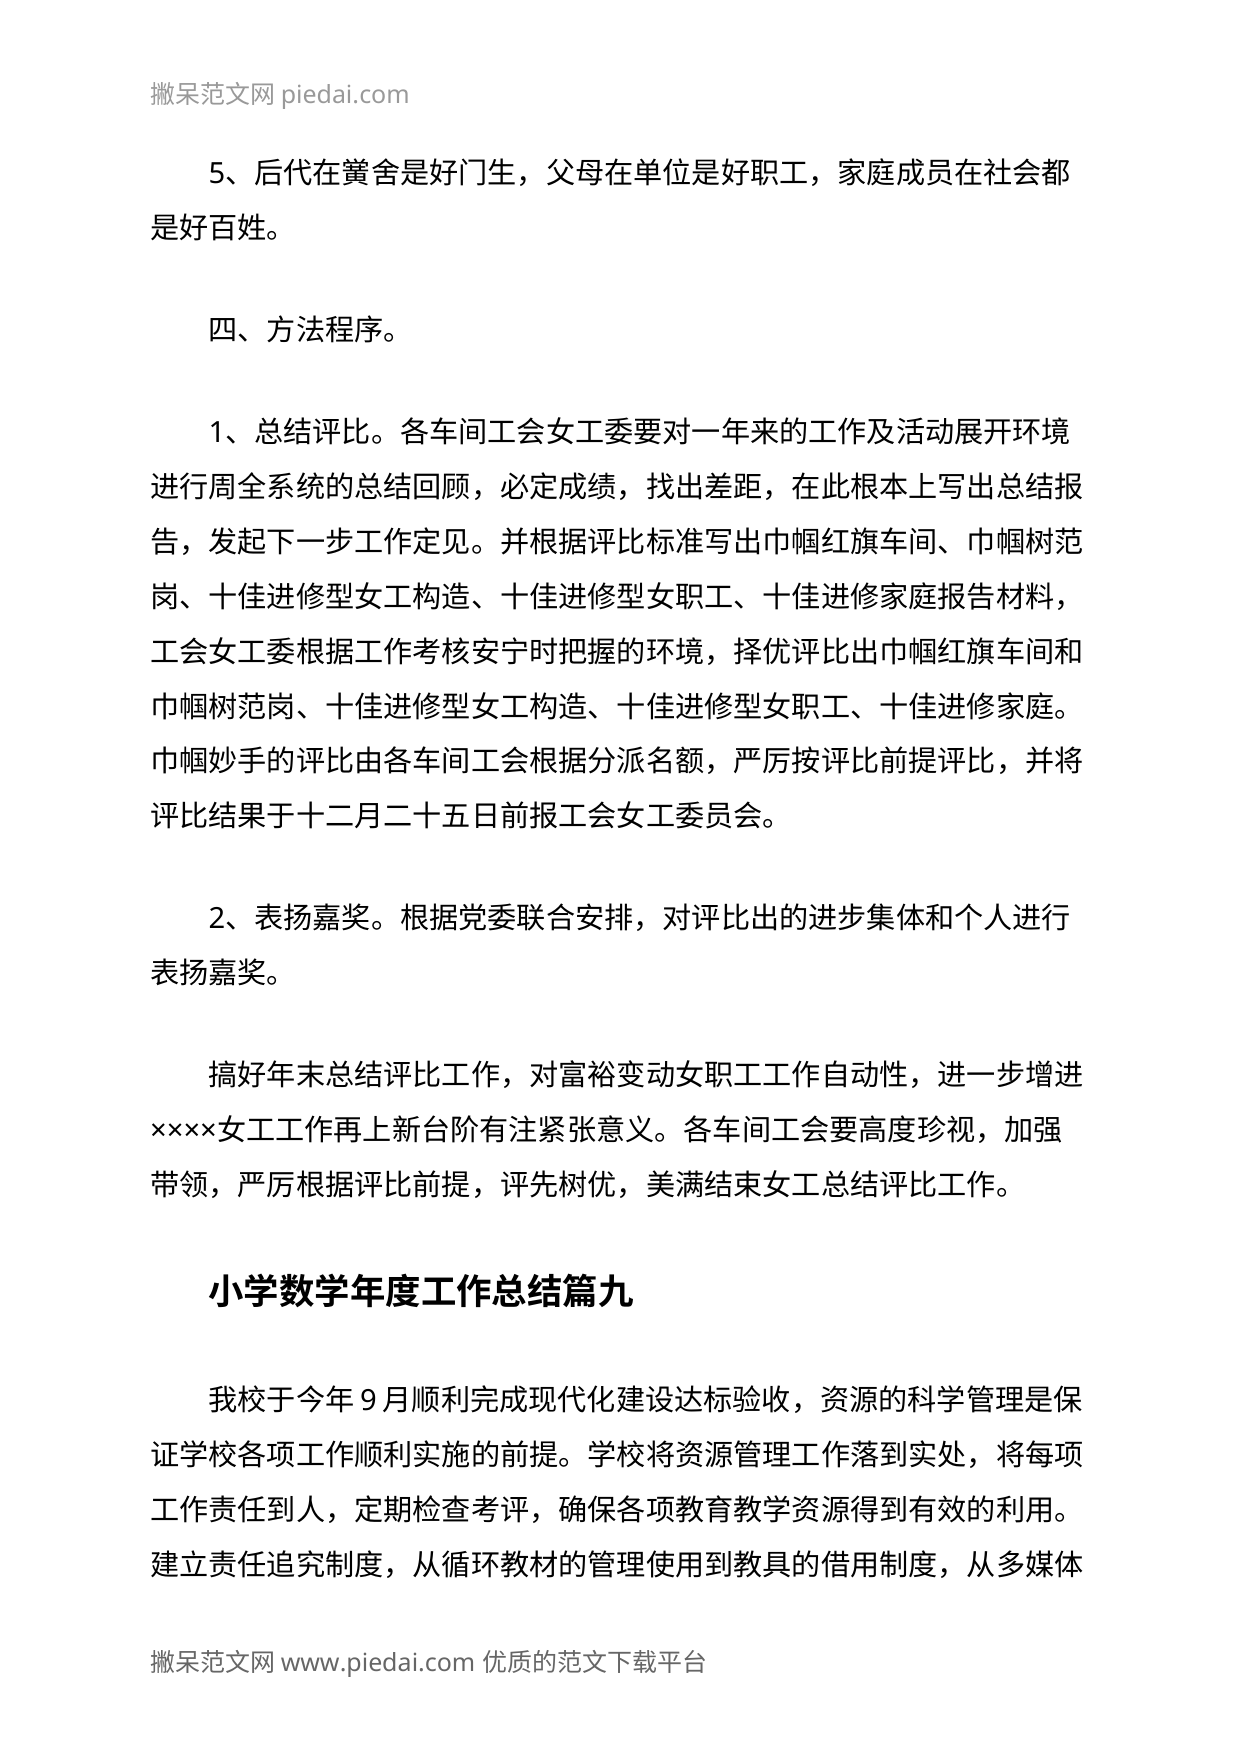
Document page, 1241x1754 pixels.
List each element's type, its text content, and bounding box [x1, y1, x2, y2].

text 四、方法程序。 [150, 307, 1090, 349]
text 小学数学年度工作总结篇九 [150, 1263, 1090, 1314]
text 5、后代在黉舍是好门生，父母在单位是好职工，家庭成员在社会都是好百姓。 [150, 150, 1090, 247]
text 搞好年末总结评比工作，对富裕变动女职工工作自动性，进一步增进××××女工工作再上新台阶有注紧张意义。各车间工会要高度珍视，加强带领，严厉根据评比前提，评先树优，美满结束女工总结评比工作。 [150, 1051, 1090, 1204]
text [150, 1377, 1090, 1584]
text 1、总结评比。各车间工会女工委要对一年来的工作及活动展开环境进行周全系统的总结回顾，必定成绩，找出差距，在此根本上写出总结报告，发起下一步工作定见。并根据评比标准写出巾帼红旗车间、巾帼树范岗、十佳进修型女工构造、十佳进修型女职工、十佳进修家庭报告材料，工会女工委根据工作考核安宁时把握的环境，择优评比出巾帼红旗车间和巾帼树范岗、十佳进修型女工构造、十佳进修型女职工、十佳进修家庭。巾帼妙手的评比由各车间工会根据分派名额，严厉按评比前提评比，并将评比结果于十二月二十五日前报工会女工委员会。 [150, 408, 1090, 835]
text 2、表扬嘉奖。根据党委联合安排，对评比出的进步集体和个人进行表扬嘉奖。 [150, 895, 1090, 992]
